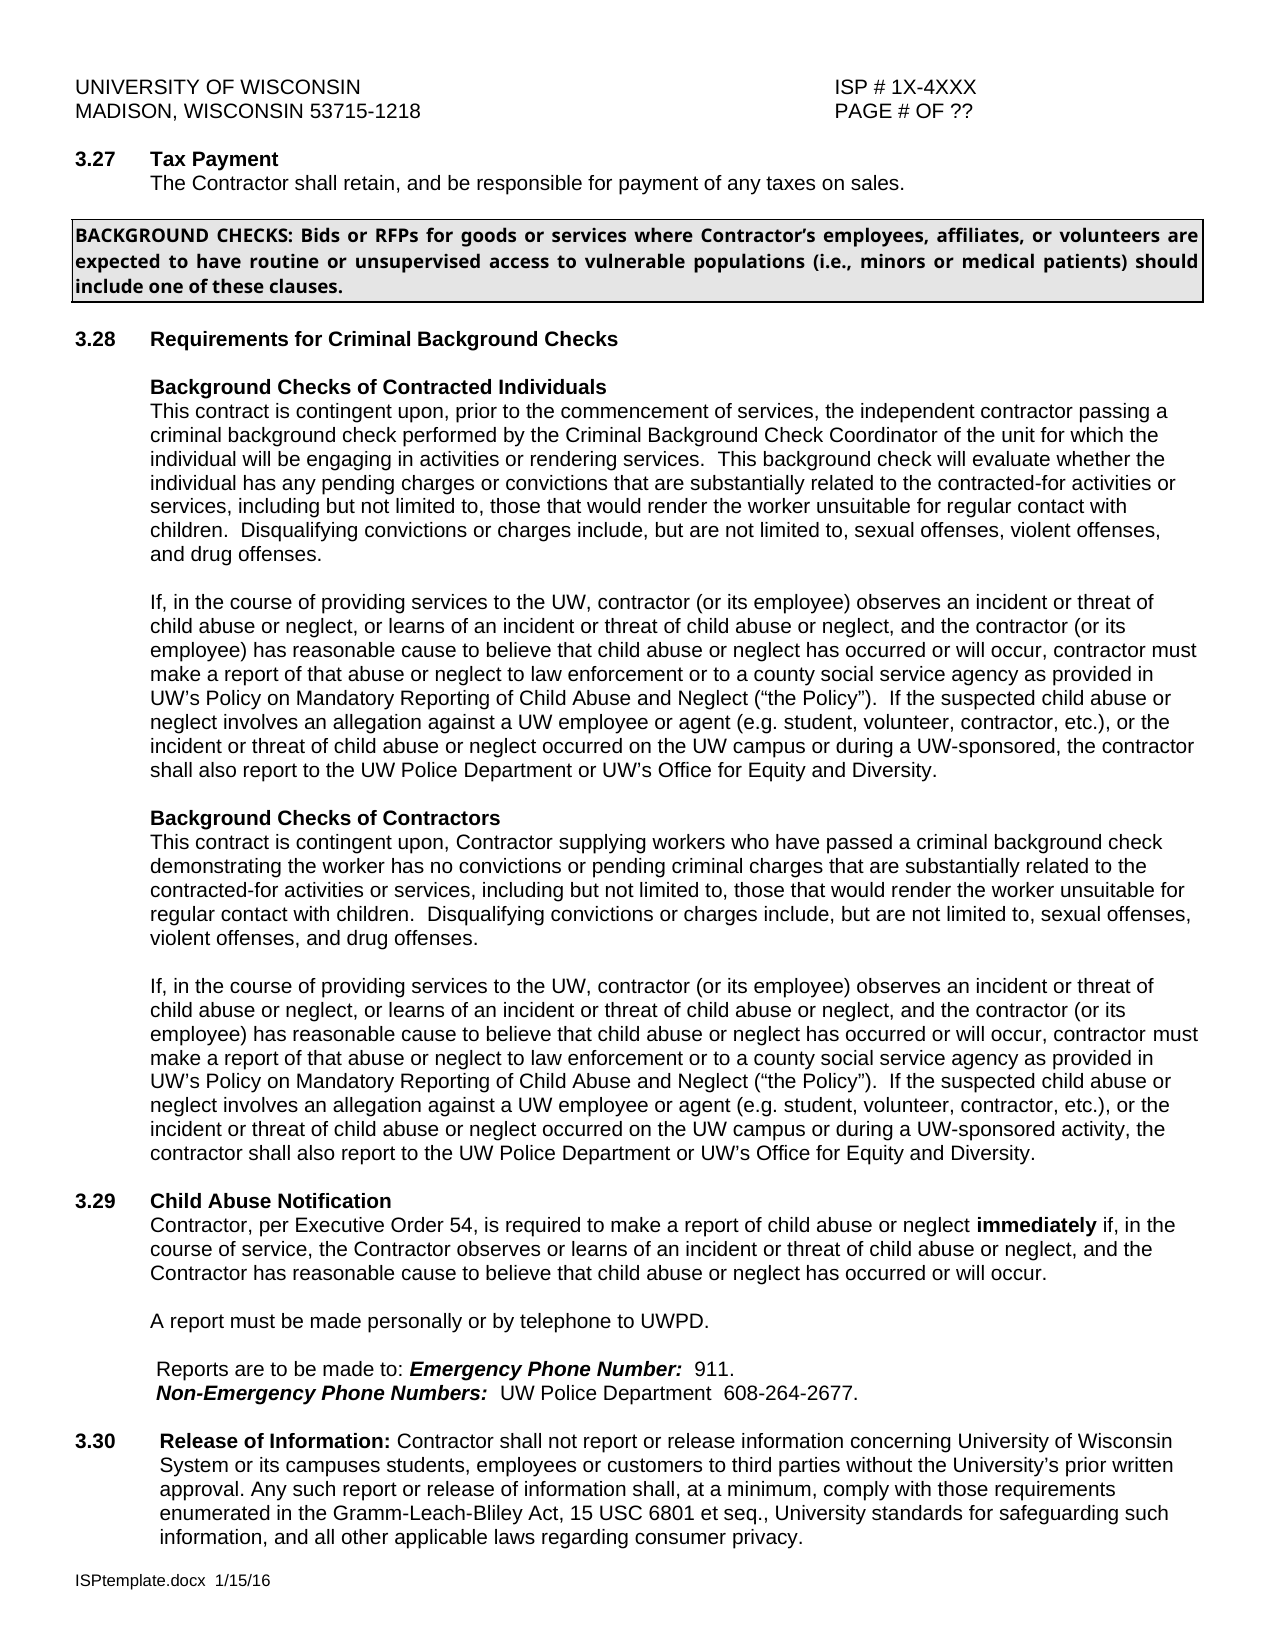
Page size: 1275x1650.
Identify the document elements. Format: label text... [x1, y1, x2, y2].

text Background Checks of Contractors [150, 806, 1200, 830]
subtitle 3.27 Tax Payment [75, 147, 1200, 171]
text 3.28 Requirements for Criminal Background Checks [75, 327, 1200, 351]
text The Contractor shall retain, and be responsible for payment of any taxes on sales. [75, 171, 1200, 195]
text This contract is contingent upon, Contractor supplying workers who have passed a criminal background check demonstrating the worker has no convictions or pending criminal charges that are substantially related to the contracted-for activities or services, including but not limited to, those that would render the worker unsuitable for regular contact with children. Disqualifying convictions or charges include, but are not limited to, sexual offenses, violent offenses, and drug offenses. [150, 830, 1200, 949]
text MADISON, WISCONSIN 53715-1218 PAGE # OF ?? [75, 99, 1200, 123]
text If, in the course of providing services to the UW, contractor (or its employee) observes an incident or threat of child abuse or neglect, or learns of an incident or threat of child abuse or neglect, and the contractor (or its employee) has reasonable cause to believe that child abuse or neglect has occurred or will occur, contractor must make a report of that abuse or neglect to law enforcement or to a county social service agency as provided in UW’s Policy on Mandatory Reporting of Child Abuse and Neglect (“the Policy”). If the suspected child abuse or neglect involves an allegation against a UW employee or agent (e.g. student, volunteer, contractor, etc.), or the incident or threat of child abuse or neglect occurred on the UW campus or during a UW-sponsored, the contractor shall also report to the UW Police Department or UW’s Office for Equity and Diversity. [150, 590, 1200, 782]
text A report must be made personally or by telephone to UWPD. [75, 1309, 1200, 1333]
text Background Checks of Contracted Individuals [150, 374, 1200, 398]
text Reports are to be made to: Emergency Phone Number: 911. [75, 1357, 1200, 1381]
text Contractor, per Executive Order 54, is required to make a report of child abuse or neglect immediately if, in the course of service, the Contractor observes or learns of an incident or threat of child abuse or neglect, and the Contractor has reasonable cause to believe that child abuse or neglect has occurred or will occur. [75, 1213, 1200, 1285]
text BACKGROUND CHECKS: Bids or RFPs for goods or services where Contractor’s employees, affiliates, or volunteers are expected to have routine or unsupervised access to vulnerable populations (i.e., minors or medical patients) should include one of these clauses. [73, 220, 1202, 301]
text 3.30 Release of Information: Contractor shall not report or release information concerning University of Wisconsin System or its campuses students, employees or customers to third parties without the University’s prior written approval. Any such report or release of information shall, at a minimum, comply with those requirements enumerated in the Gramm-Leach-Bliley Act, 15 USC 6801 et seq., University standards for safeguarding such information, and all other applicable laws regarding consumer privacy. [75, 1429, 1200, 1548]
text If, in the course of providing services to the UW, contractor (or its employee) observes an incident or threat of child abuse or neglect, or learns of an incident or threat of child abuse or neglect, and the contractor (or its employee) has reasonable cause to believe that child abuse or neglect has occurred or will occur, contractor must make a report of that abuse or neglect to law enforcement or to a county social service agency as provided in UW’s Policy on Mandatory Reporting of Child Abuse and Neglect (“the Policy”). If the suspected child abuse or neglect involves an allegation against a UW employee or agent (e.g. student, volunteer, contractor, etc.), or the incident or threat of child abuse or neglect occurred on the UW campus or during a UW-sponsored activity, the contractor shall also report to the UW Police Department or UW’s Office for Equity and Diversity. [150, 973, 1200, 1165]
text 3.29 Child Abuse Notification [75, 1189, 1200, 1213]
text This contract is contingent upon, prior to the commencement of services, the independent contractor passing a criminal background check performed by the Criminal Background Check Coordinator of the unit for which the individual will be engaging in activities or rendering services. This background check will evaluate whether the individual has any pending charges or convictions that are substantially related to the contracted-for activities or services, including but not limited to, those that would render the worker unsuitable for regular contact with children. Disqualifying convictions or charges include, but are not limited to, sexual offenses, violent offenses, and drug offenses. [150, 398, 1200, 566]
text Non-Emergency Phone Numbers: UW Police Department 608-264-2677. [75, 1381, 1200, 1405]
text UNIVERSITY OF WISCONSIN ISP # 1X-4XXX [75, 75, 1200, 99]
